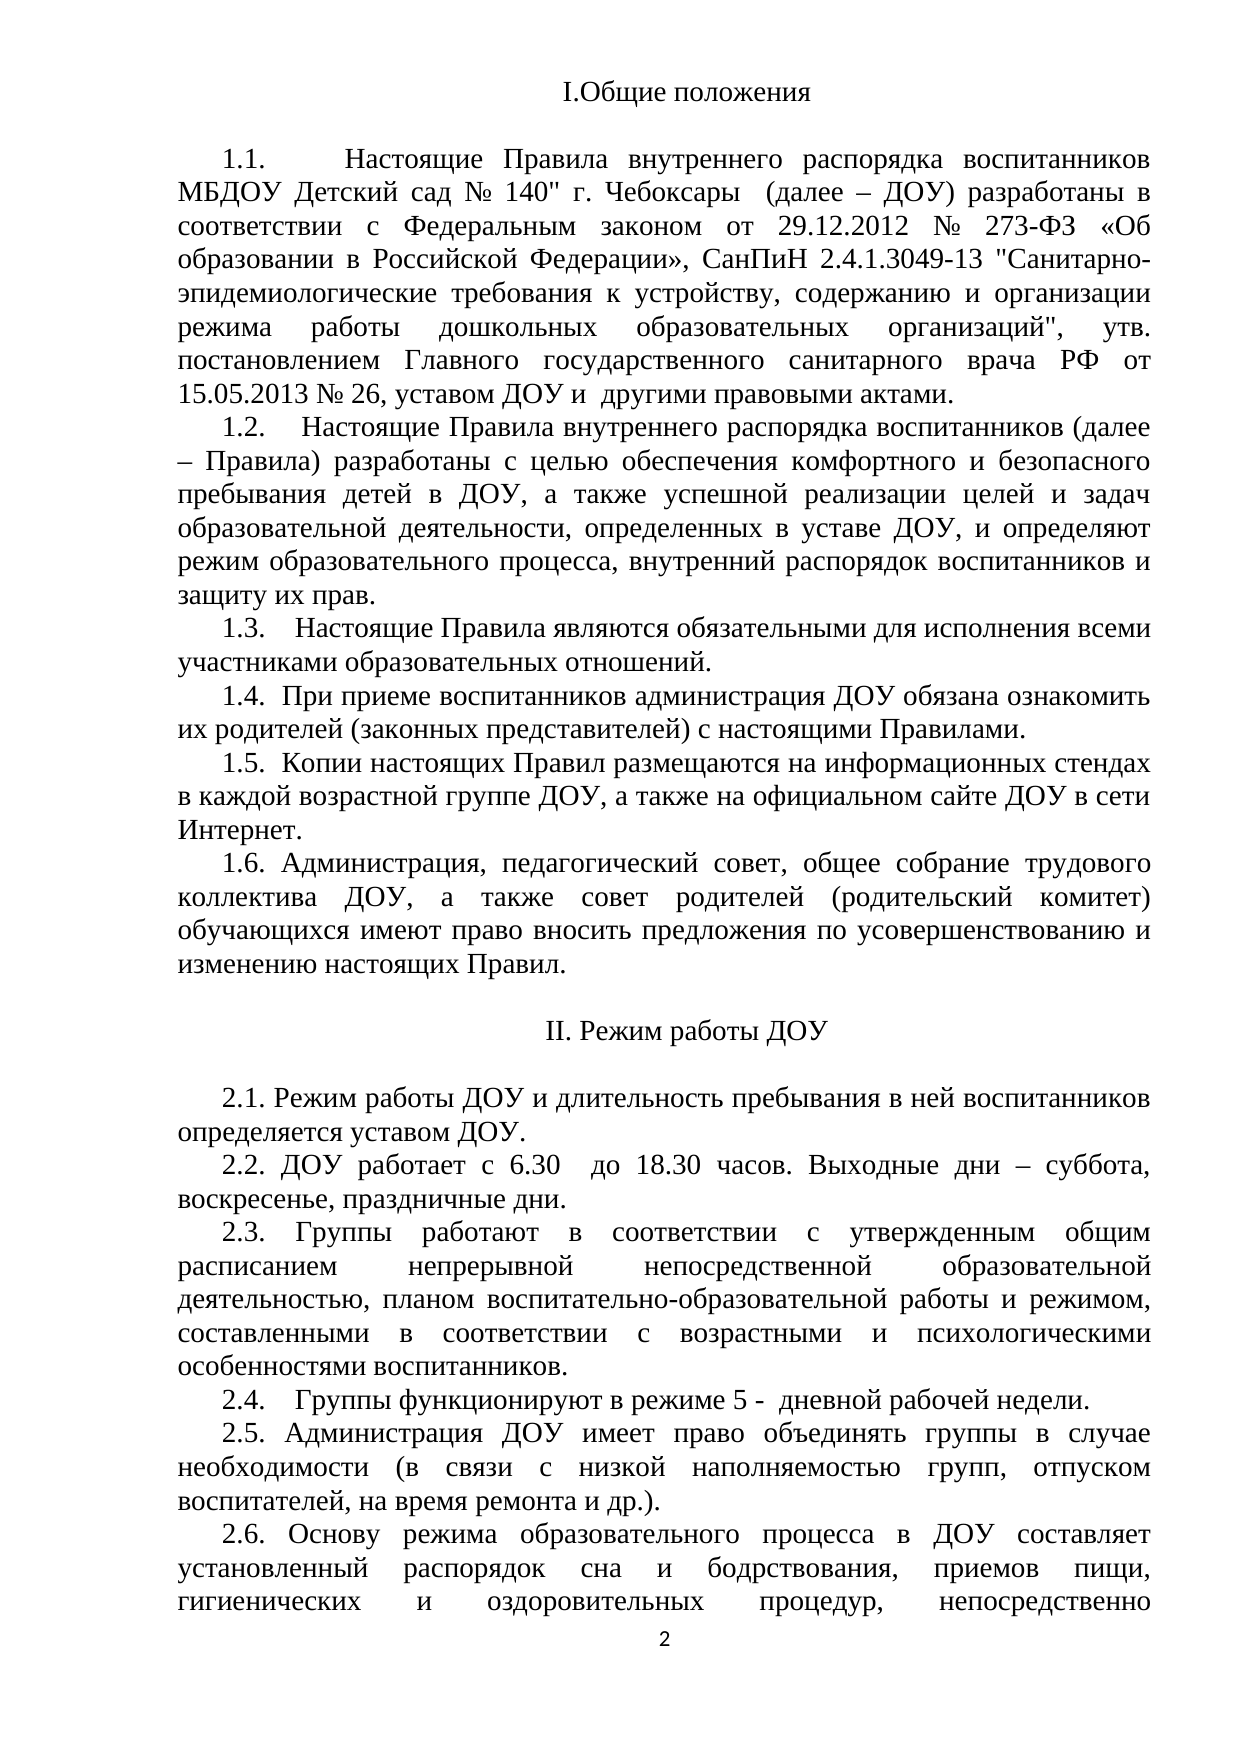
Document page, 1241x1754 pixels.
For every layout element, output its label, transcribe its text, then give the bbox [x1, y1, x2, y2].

text 2.5. Администрация ДОУ имеет право объединять группы в случае необходимости (в связи с низкой наполняемостью групп, отпуском воспитателей, на время ремонта и др.). [177, 1416, 1152, 1516]
text 1.1. Настоящие Правила внутреннего распорядка воспитанников МБДОУ Детский сад № 140" г. Чебоксары (далее – ДОУ) разработаны в соответствии с Федеральным законом от 29.12.2012 № 273-ФЗ «Об образовании в Российской Федерации», СанПиН 2.4.1.3049-13 "Санитарно-эпидемиологические требования к устройству, содержанию и организации режима работы дошкольных образовательных организаций", утв. постановлением Главного государственного санитарного врача РФ от 15.05.2013 № 26, уставом ДОУ и другими правовыми актами. [177, 141, 1152, 409]
text II. Режим работы ДОУ [177, 1013, 1152, 1047]
text I.Общие положения [177, 74, 1152, 107]
text 2.1. Режим работы ДОУ и длительность пребывания в ней воспитанников определяется уставом ДОУ. [177, 1080, 1152, 1147]
text 1.3. Настоящие Правила являются обязательными для исполнения всеми участниками образовательных отношений. [177, 611, 1152, 678]
text 1.2. Настоящие Правила внутреннего распорядка воспитанников (далее – Правила) разработаны с целью обеспечения комфортного и безопасного пребывания детей в ДОУ, а также успешной реализации целей и задач образовательной деятельности, определенных в уставе ДОУ, и определяют режим образовательного процесса, внутренний распорядок воспитанников и защиту их прав. [177, 409, 1152, 611]
text 1.4. При приеме воспитанников администрация ДОУ обязана ознакомить их родителей (законных представителей) с настоящими Правилами. [177, 678, 1152, 745]
text 2.3. Группы работают в соответствии с утвержденным общим расписанием непрерывной непосредственной образовательной деятельностью, планом воспитательно-образовательной работы и режимом, составленными в соответствии с возрастными и психологическими особенностями воспитанников. [177, 1214, 1152, 1382]
text 2.2. ДОУ работает с 6.30 до 18.30 часов. Выходные дни – суббота, воскресенье, праздничные дни. [177, 1147, 1152, 1214]
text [177, 1516, 1152, 1617]
text 1.6. Администрация, педагогический совет, общее собрание трудового коллектива ДОУ, а также совет родителей (родительский комитет) обучающихся имеют право вносить предложения по усовершенствованию и изменению настоящих Правил. [177, 845, 1152, 979]
text 1.5. Копии настоящих Правил размещаются на информационных стендах в каждой возрастной группе ДОУ, а также на официальном сайте ДОУ в сети Интернет. [177, 745, 1152, 845]
text 2.4. Группы функционируют в режиме 5 - дневной рабочей недели. [177, 1382, 1152, 1416]
